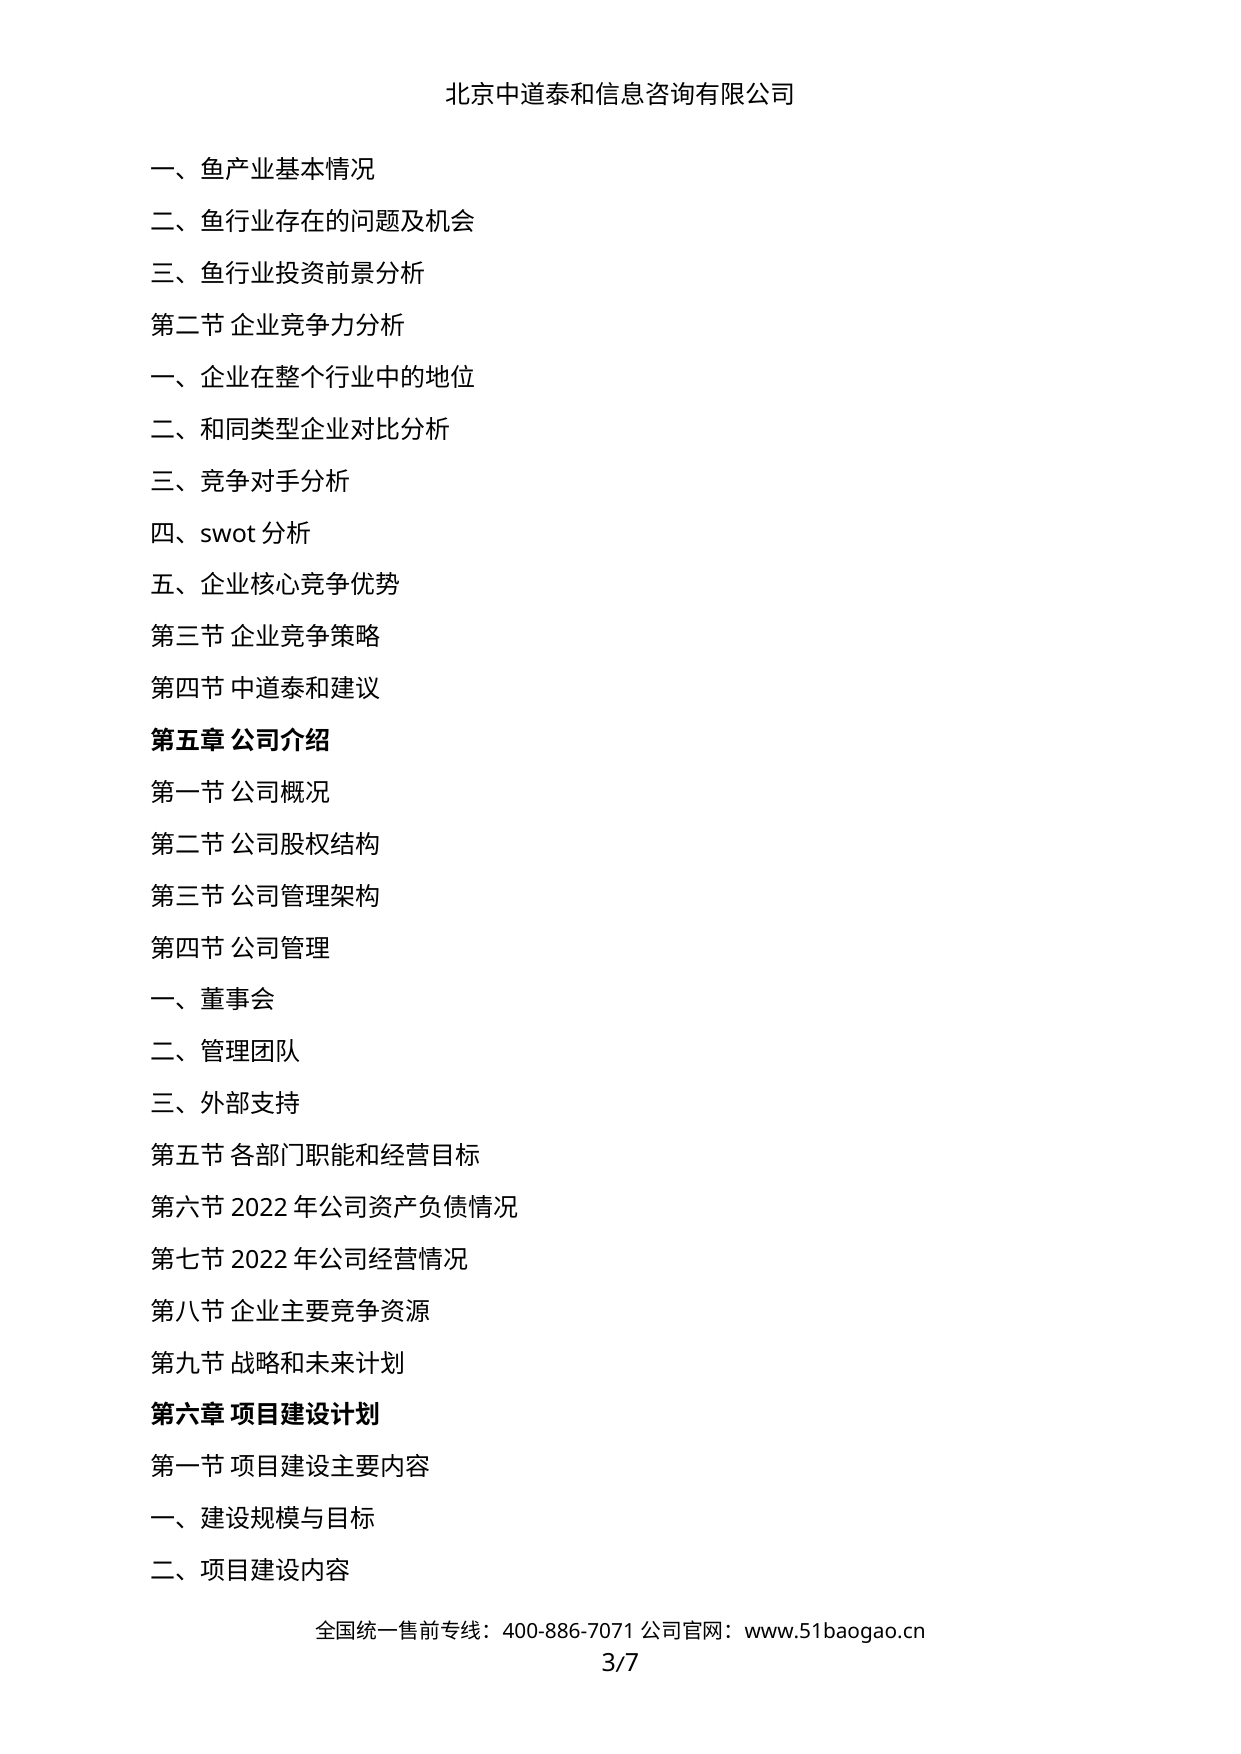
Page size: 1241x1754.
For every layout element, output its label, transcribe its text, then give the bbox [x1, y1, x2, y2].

text 第五节 各部门职能和经营目标 [150, 1136, 1090, 1172]
text 第六节 2022年公司资产负债情况 [150, 1187, 1090, 1224]
text 一、鱼产业基本情况 [150, 150, 1090, 186]
text 第六章 项目建设计划 [150, 1395, 1090, 1431]
text 第七节 2022年公司经营情况 [150, 1239, 1090, 1276]
text 二、项目建设内容 [150, 1551, 1090, 1587]
text 三、外部支持 [150, 1084, 1090, 1120]
text 二、和同类型企业对比分析 [150, 409, 1090, 446]
text 第三节 企业竞争策略 [150, 617, 1090, 653]
text 一、企业在整个行业中的地位 [150, 357, 1090, 394]
text 第二节 公司股权结构 [150, 824, 1090, 861]
text 四、swot分析 [150, 513, 1090, 549]
text 第一节 公司概况 [150, 772, 1090, 809]
text 第五章 公司介绍 [150, 721, 1090, 757]
text 第九节 战略和未来计划 [150, 1343, 1090, 1379]
text 三、竞争对手分析 [150, 461, 1090, 497]
text 二、管理团队 [150, 1032, 1090, 1068]
text 第八节 企业主要竞争资源 [150, 1291, 1090, 1327]
text 二、鱼行业存在的问题及机会 [150, 202, 1090, 238]
text 第四节 中道泰和建议 [150, 669, 1090, 705]
text 一、董事会 [150, 980, 1090, 1016]
text 三、鱼行业投资前景分析 [150, 254, 1090, 290]
text 五、企业核心竞争优势 [150, 565, 1090, 601]
text 第二节 企业竞争力分析 [150, 306, 1090, 342]
text 一、建设规模与目标 [150, 1499, 1090, 1535]
text 第四节 公司管理 [150, 928, 1090, 964]
text 第一节 项目建设主要内容 [150, 1447, 1090, 1483]
text 第三节 公司管理架构 [150, 876, 1090, 912]
